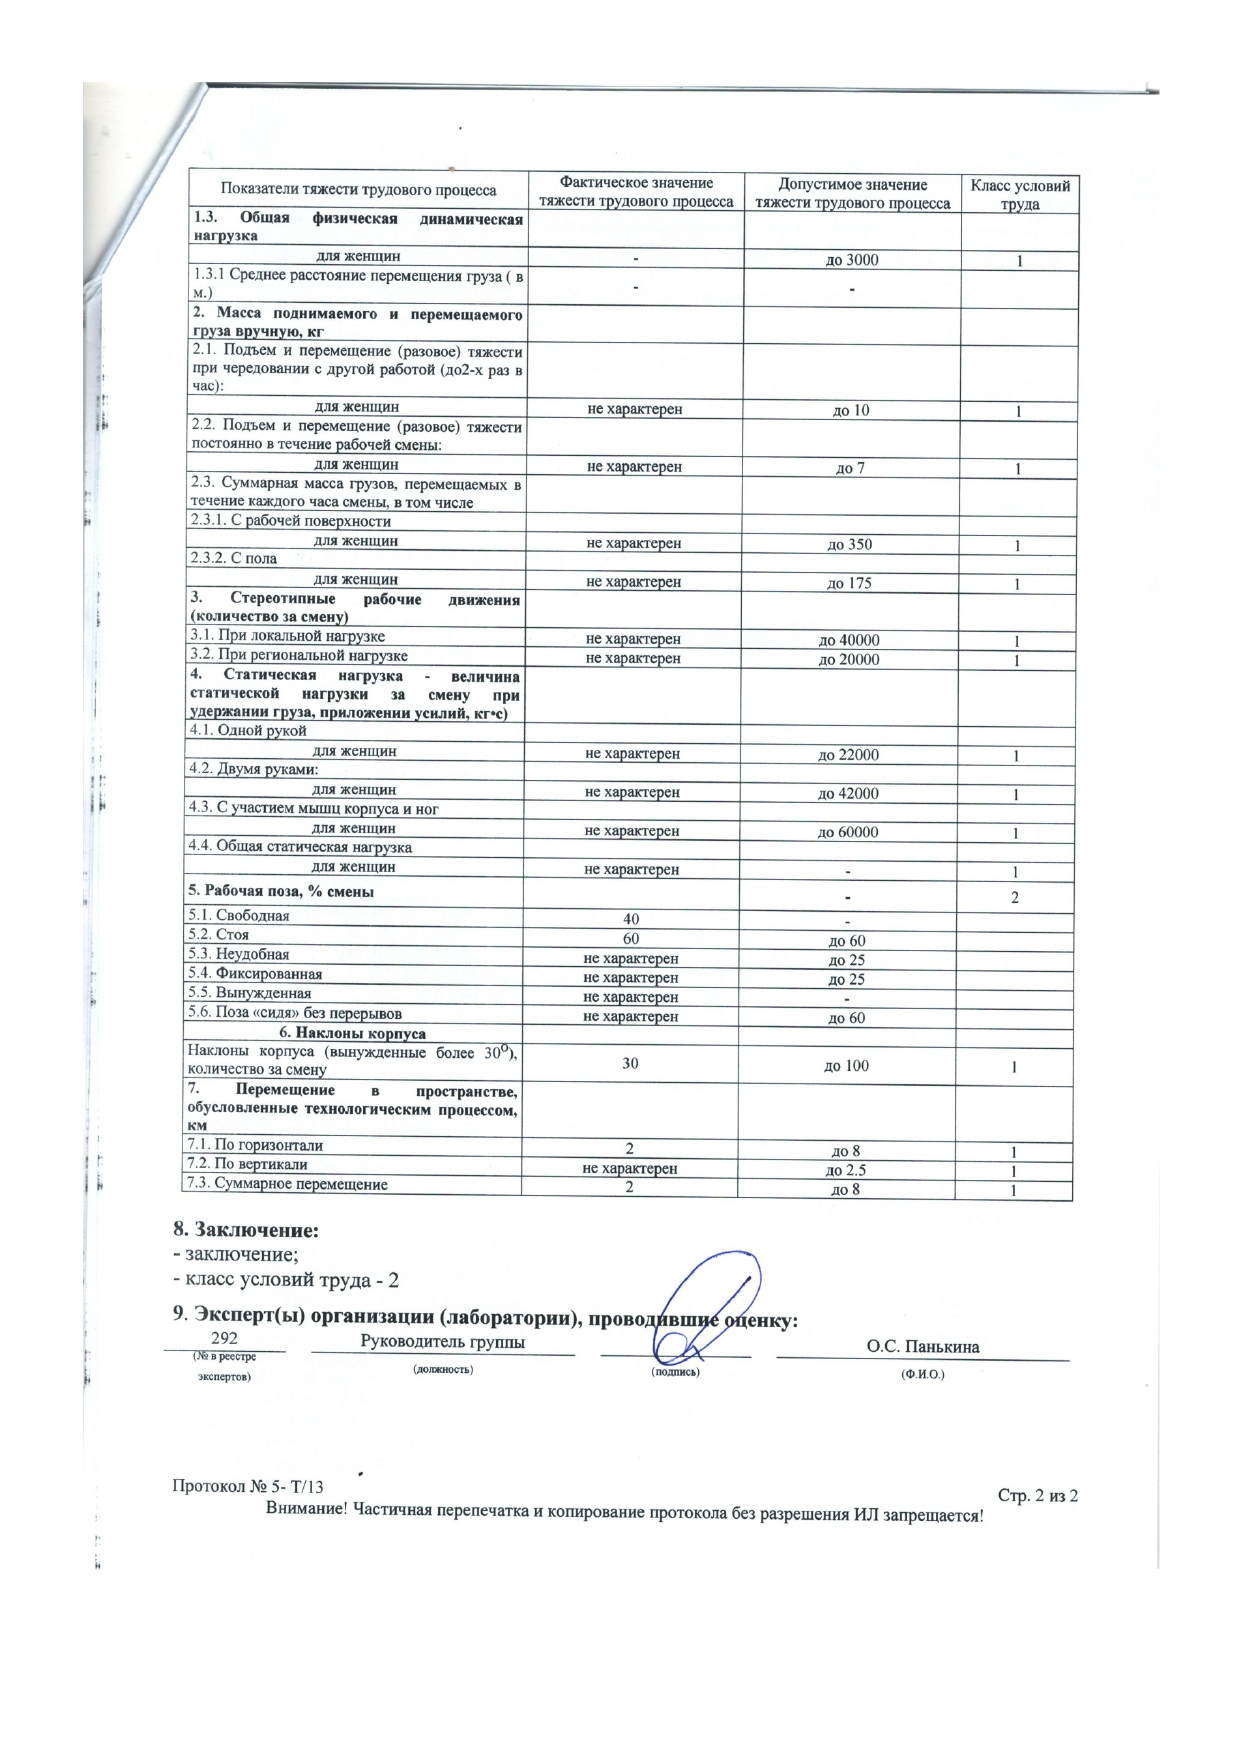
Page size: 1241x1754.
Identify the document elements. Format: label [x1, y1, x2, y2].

picture [75, 75, 1166, 1576]
